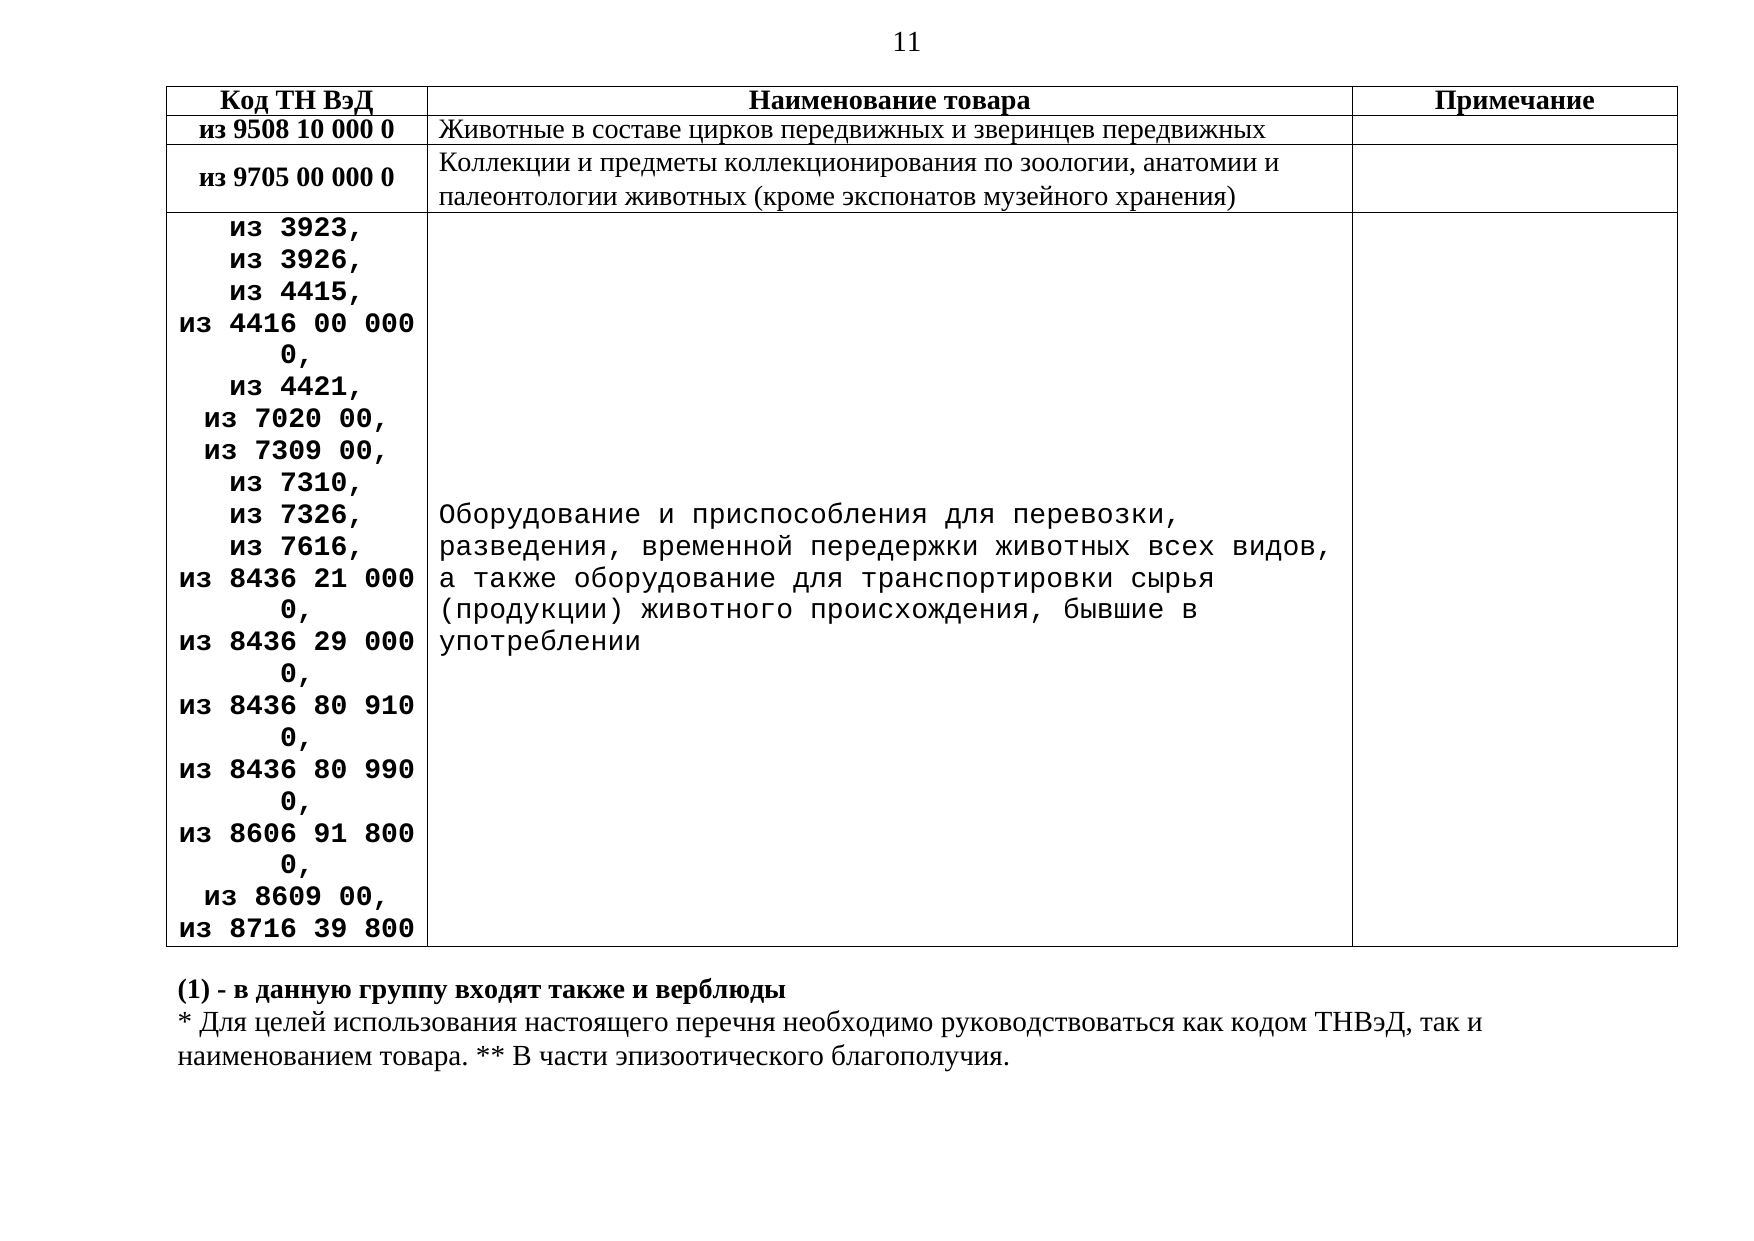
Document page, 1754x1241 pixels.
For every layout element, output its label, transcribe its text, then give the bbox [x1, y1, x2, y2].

table_cell [1353, 213, 1677, 946]
table_header Наименование товара [428, 87, 1352, 115]
table_cell из 9705 00 000 0 [167, 145, 427, 212]
text * Для целей использования настоящего перечня необходимо руководствоваться как кодом ТНВэД, так и наименованием товара. ** В части эпизоотического благополучия. [177, 1004, 1636, 1072]
table_cell Коллекции и предметы коллекционирования по зоологии, анатомии и палеонтологии животных (кроме экспонатов музейного хранения) [428, 145, 1352, 212]
table_cell Животные в составе цирков передвижных и зверинцев передвижных [428, 116, 1352, 144]
table_cell из 3923, из 3926, из 4415, из 4416 00 000 0, из 4421, из 7020 00, из 7309 00, из 7310, из 7326, из 7616, из 8436 21 000 0, из 8436 29 000 0, из 8436 80 910 0, из 8436 80 990 0, из 8606 91 800 0, из 8609 00, из 8716 39 800 [167, 213, 427, 946]
table_header Примечание [1353, 87, 1677, 115]
table_cell [1353, 145, 1677, 212]
table_cell из 9508 10 000 0 [167, 116, 427, 144]
text (1) - в данную группу входят также и верблюды [177, 976, 1636, 1004]
table_header Код ТН ВэД [167, 87, 427, 115]
table_cell [1353, 116, 1677, 144]
table_cell Оборудование и приспособления для перевозки, разведения, временной передержки животных всех видов, а также оборудование для транспортировки сырья (продукции) животного происхождения, бывшие в употреблении [428, 213, 1352, 946]
